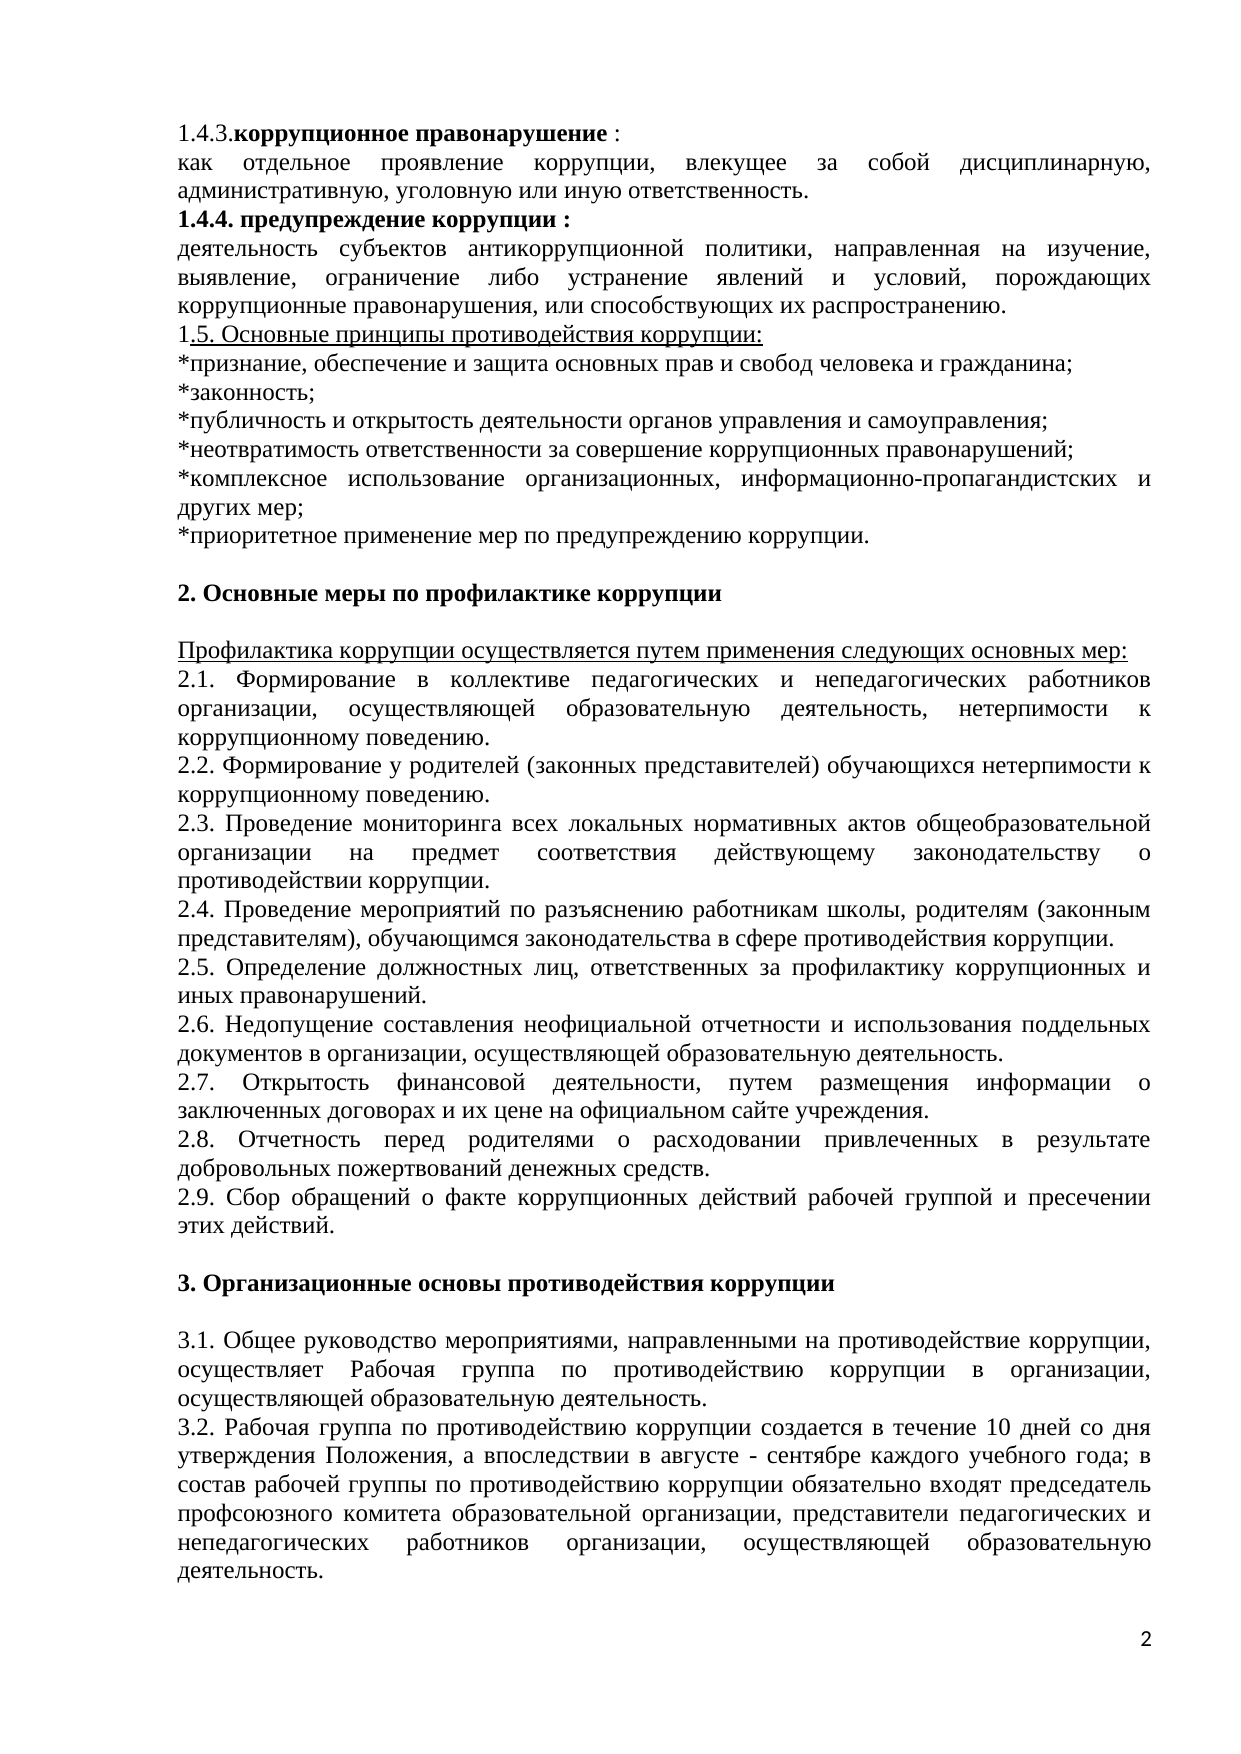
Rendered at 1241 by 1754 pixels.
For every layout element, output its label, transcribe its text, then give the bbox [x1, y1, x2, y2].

text 2. Основные меры по профилактике коррупции [177, 578, 1152, 607]
text 2.4. Проведение мероприятий по разъяснению работникам школы, родителям (законным представителям), обучающимся законодательства в сфере противодействия коррупции. [177, 894, 1152, 952]
text как отдельное проявление коррупции, влекущее за собой дисциплинарную, административную, уголовную или иную ответственность. [177, 147, 1152, 204]
text 1.4.4. предупреждение коррупции : [177, 204, 1152, 233]
text 2.7. Открытость финансовой деятельности, путем размещения информации о заключенных договорах и их цене на официальном сайте учреждения. [177, 1067, 1152, 1124]
text Профилактика коррупции осуществляется путем применения следующих основных мер: [177, 636, 1152, 664]
text *публичность и открытость деятельности органов управления и самоуправления; [177, 406, 1152, 434]
text 3.2. Рабочая группа по противодействию коррупции создается в течение 10 дней со дня утверждения Положения, а впоследствии в августе - сентябре каждого учебного года; в состав рабочей группы по противодействию коррупции обязательно входят председатель профсоюзного комитета образовательной организации, представители педагогических и непедагогических работников организации, осуществляющей образовательную деятельность. [177, 1412, 1152, 1584]
text 2.5. Определение должностных лиц, ответственных за профилактику коррупционных и иных правонарушений. [177, 952, 1152, 1009]
text 2.1. Формирование в коллективе педагогических и непедагогических работников организации, осуществляющей образовательную деятельность, нетерпимости к коррупционному поведению. [177, 664, 1152, 751]
text 2.8. Отчетность перед родителями о расходовании привлеченных в результате добровольных пожертвований денежных средств. [177, 1124, 1152, 1182]
text *законность; [177, 377, 1152, 406]
text 2.9. Сбор обращений о факте коррупционных действий рабочей группой и пресечении этих действий. [177, 1182, 1152, 1239]
text *неотвратимость ответственности за совершение коррупционных правонарушений; [177, 434, 1152, 463]
text деятельность субъектов антикоррупционной политики, направленная на изучение, выявление, ограничение либо устранение явлений и условий, порождающих коррупционные правонарушения, или способствующих их распространению. [177, 233, 1152, 319]
text 3. Организационные основы противодействия коррупции [177, 1268, 1152, 1297]
text *приоритетное применение мер по предупреждению коррупции. [177, 521, 1152, 549]
text 2.2. Формирование у родителей (законных представителей) обучающихся нетерпимости к коррупционному поведению. [177, 751, 1152, 808]
text 3.1. Общее руководство мероприятиями, направленными на противодействие коррупции, осуществляет Рабочая группа по противодействию коррупции в организации, осуществляющей образовательную деятельность. [177, 1326, 1152, 1412]
text 2.6. Недопущение составления неофициальной отчетности и использования поддельных документов в организации, осуществляющей образовательную деятельность. [177, 1009, 1152, 1067]
text 1.5. Основные принципы противодействия коррупции: [177, 319, 1152, 348]
text 2.3. Проведение мониторинга всех локальных нормативных актов общеобразовательной организации на предмет соответствия действующему законодательству о противодействии коррупции. [177, 808, 1152, 894]
text 1.4.3.коррупционное правонарушение : [177, 118, 1152, 147]
text *признание, обеспечение и защита основных прав и свобод человека и гражданина; [177, 348, 1152, 377]
text *комплексное использование организационных, информационно-пропагандистских и других мер; [177, 463, 1152, 521]
